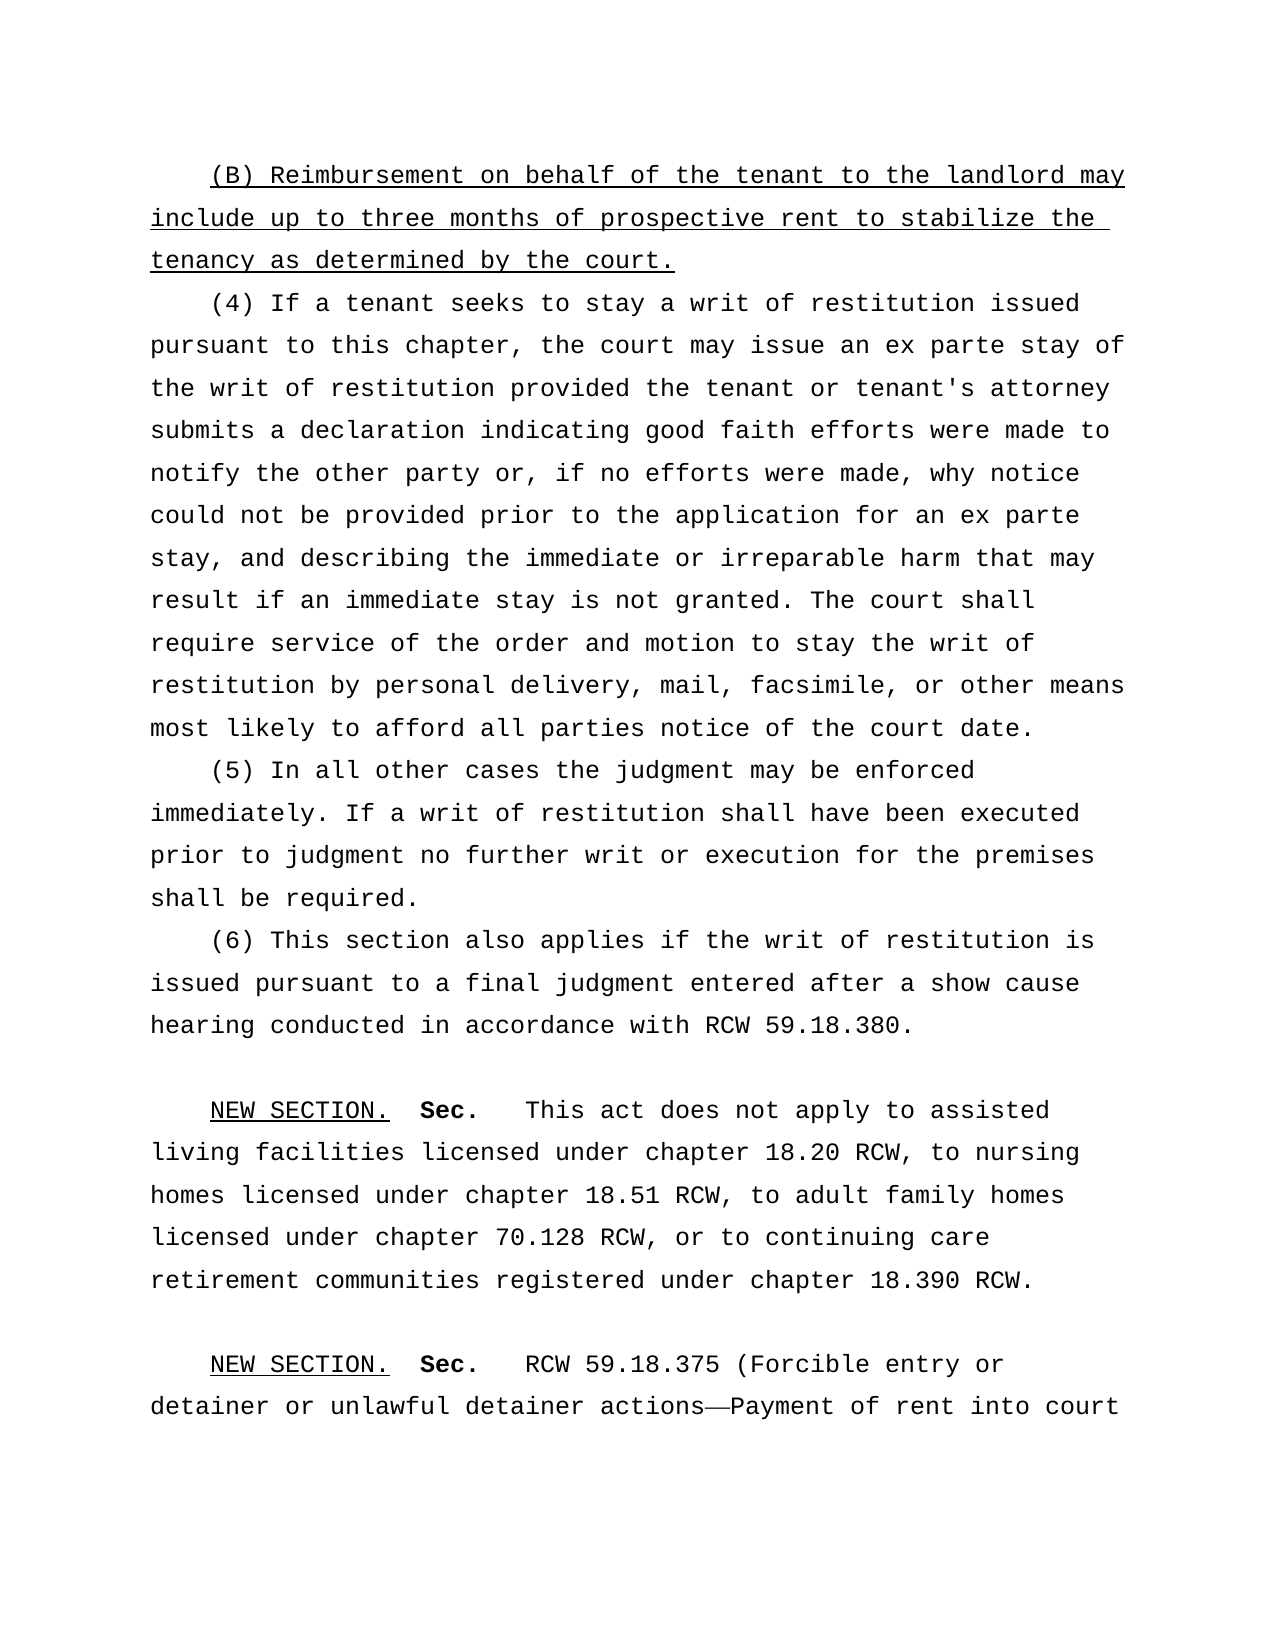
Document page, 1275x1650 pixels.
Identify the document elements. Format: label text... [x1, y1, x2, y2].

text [150, 1338, 1125, 1423]
text (4) If a tenant seeks to stay a writ of restitution issued pursuant to this chapter, the court may issue an ex parte stay of the writ of restitution provided the tenant or tenant's attorney submits a declaration indicating good faith efforts were made to notify the other party or, if no efforts were made, why notice could not be provided prior to the application for an ex parte stay, and describing the immediate or irreparable harm that may result if an immediate stay is not granted. The court shall require service of the order and motion to stay the writ of restitution by personal delivery, mail, facsimile, or other means most likely to afford all parties notice of the court date. [150, 277, 1125, 745]
text NEW SECTION. Sec. This act does not apply to assisted living facilities licensed under chapter 18.20 RCW, to nursing homes licensed under chapter 18.51 RCW, to adult family homes licensed under chapter 70.128 RCW, or to continuing care retirement communities registered under chapter 18.390 RCW. [150, 1084, 1125, 1297]
text (5) In all other cases the judgment may be enforced immediately. If a writ of restitution shall have been executed prior to judgment no further writ or execution for the premises shall be required. [150, 745, 1125, 915]
text (B) Reimbursement on behalf of the tenant to the landlord may include up to three months of prospective rent to stabilize the tenancy as determined by the court. [150, 150, 1125, 277]
text (6) This section also applies if the writ of restitution is issued pursuant to a final judgment entered after a show cause hearing conducted in accordance with RCW 59.18.380. [150, 915, 1125, 1042]
